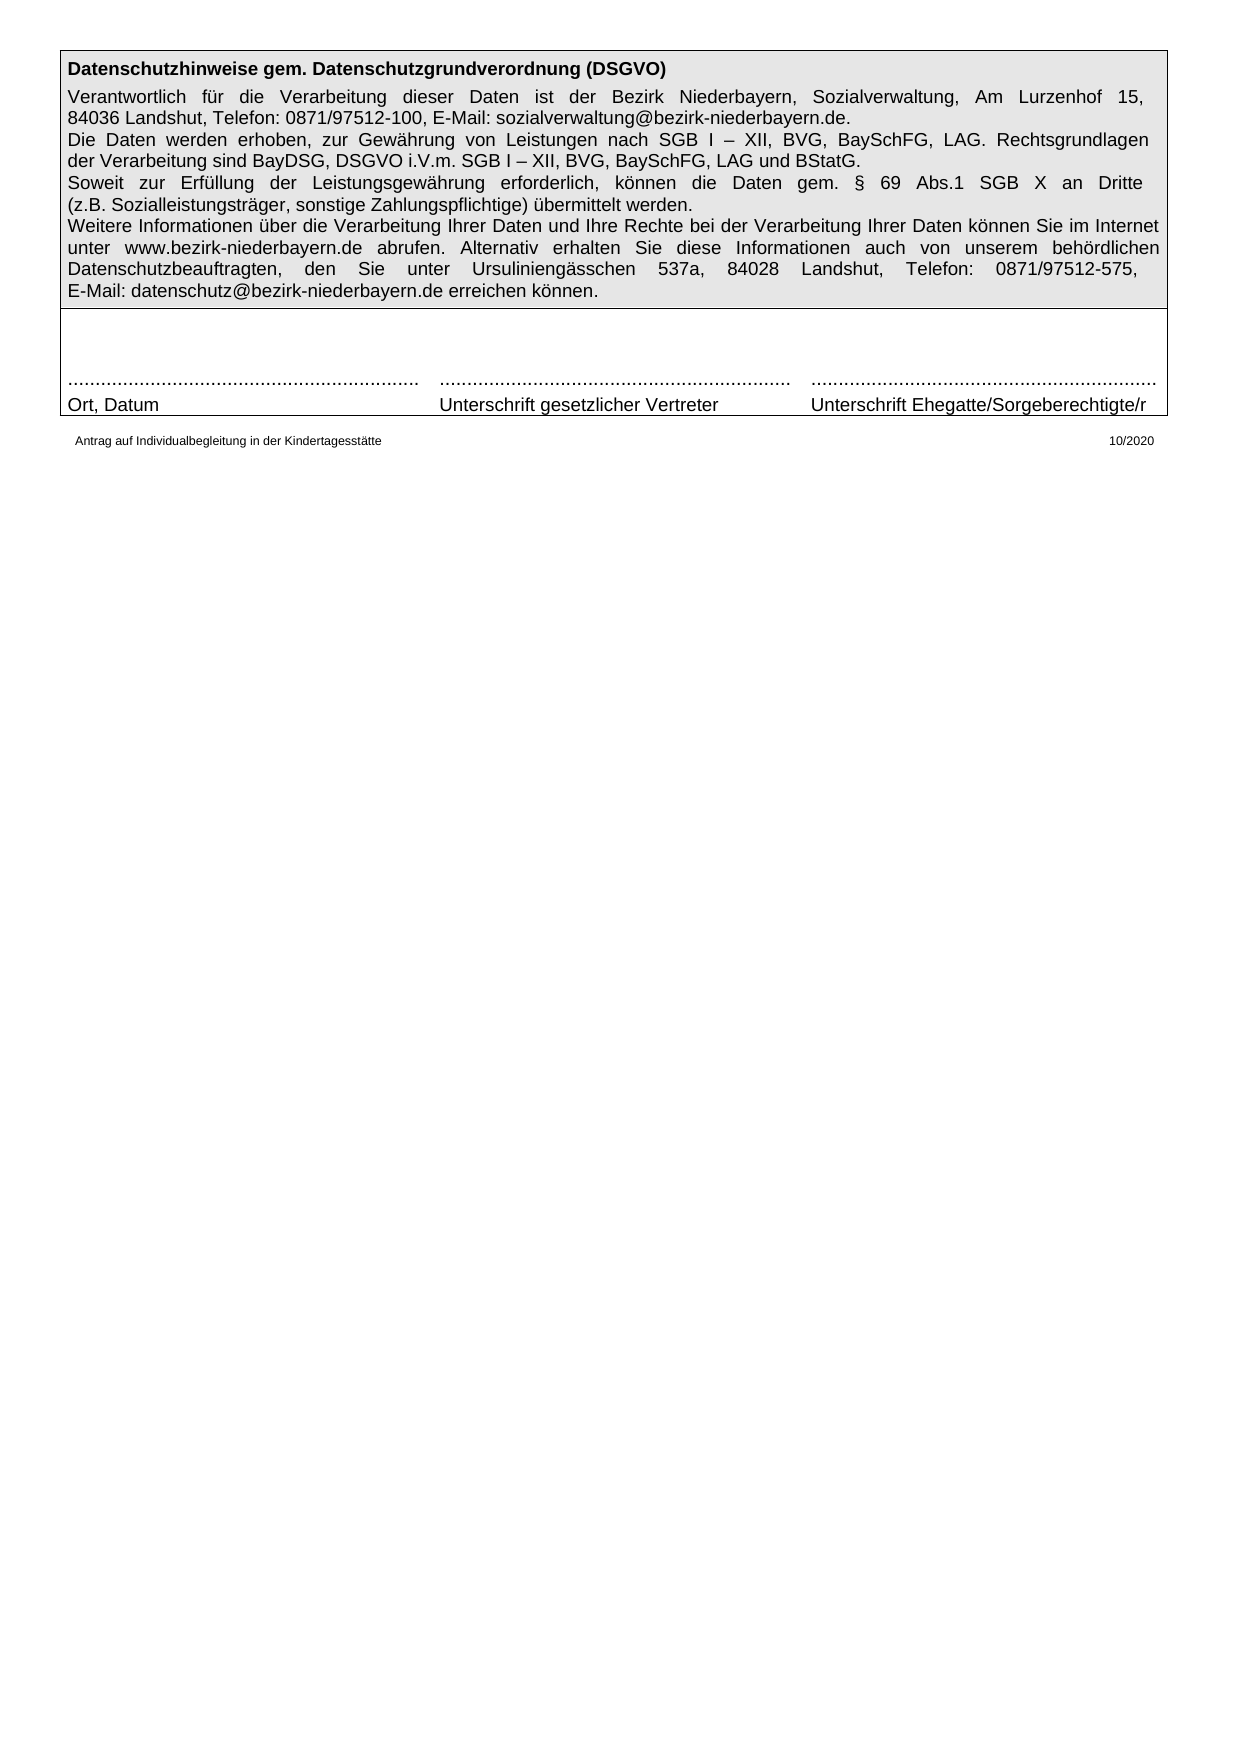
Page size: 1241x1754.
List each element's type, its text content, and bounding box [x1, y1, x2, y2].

text Antrag auf Individualbegleitung in der Kindertagesstätte 10/2020 [75, 434, 1187, 448]
table_cell ................................................................ Unterschrift gesetzlicher Vertreter [432, 309, 803, 415]
table_cell ................................................................ Ort, Datum [61, 309, 432, 415]
table_cell ............................................................... Unterschrift Ehegatte/Sorgeberechtigte/r [803, 309, 1167, 415]
table_cell Datenschutzhinweise gem. Datenschutzgrundverordnung (DSGVO) Verantwortlich für die Verarbeitung dieser Daten ist der Bezirk Niederbayern, Sozialverwaltung, Am Lurzenhof 15, 84036 Landshut, Telefon: 0871/97512-100, E-Mail: sozialverwaltung@bezirk-niederbayern.de. Die Daten werden erhoben, zur Gewährung von Leistungen nach SGB I – XII, BVG, BaySchFG, LAG. Rechtsgrundlagen der Verarbeitung sind BayDSG, DSGVO i.V.m. SGB I – XII, BVG, BaySchFG, LAG und BStatG. Soweit zur Erfüllung der Leistungsgewährung erforderlich, können die Daten gem. § 69 Abs.1 SGB X an Dritte (z.B. Sozialleistungsträger, sonstige Zahlungspflichtige) übermittelt werden. Weitere Informationen über die Verarbeitung Ihrer Daten und Ihre Rechte bei der Verarbeitung Ihrer Daten können Sie im Internet unter www.bezirk-niederbayern.de abrufen. Alternativ erhalten Sie diese Informationen auch von unserem behördlichen Datenschutzbeauftragten, den Sie unter Ursuliniengässchen 537a, 84028 Landshut, Telefon: 0871/97512-575, E-Mail: datenschutz@bezirk-niederbayern.de erreichen können. [61, 51, 1167, 307]
